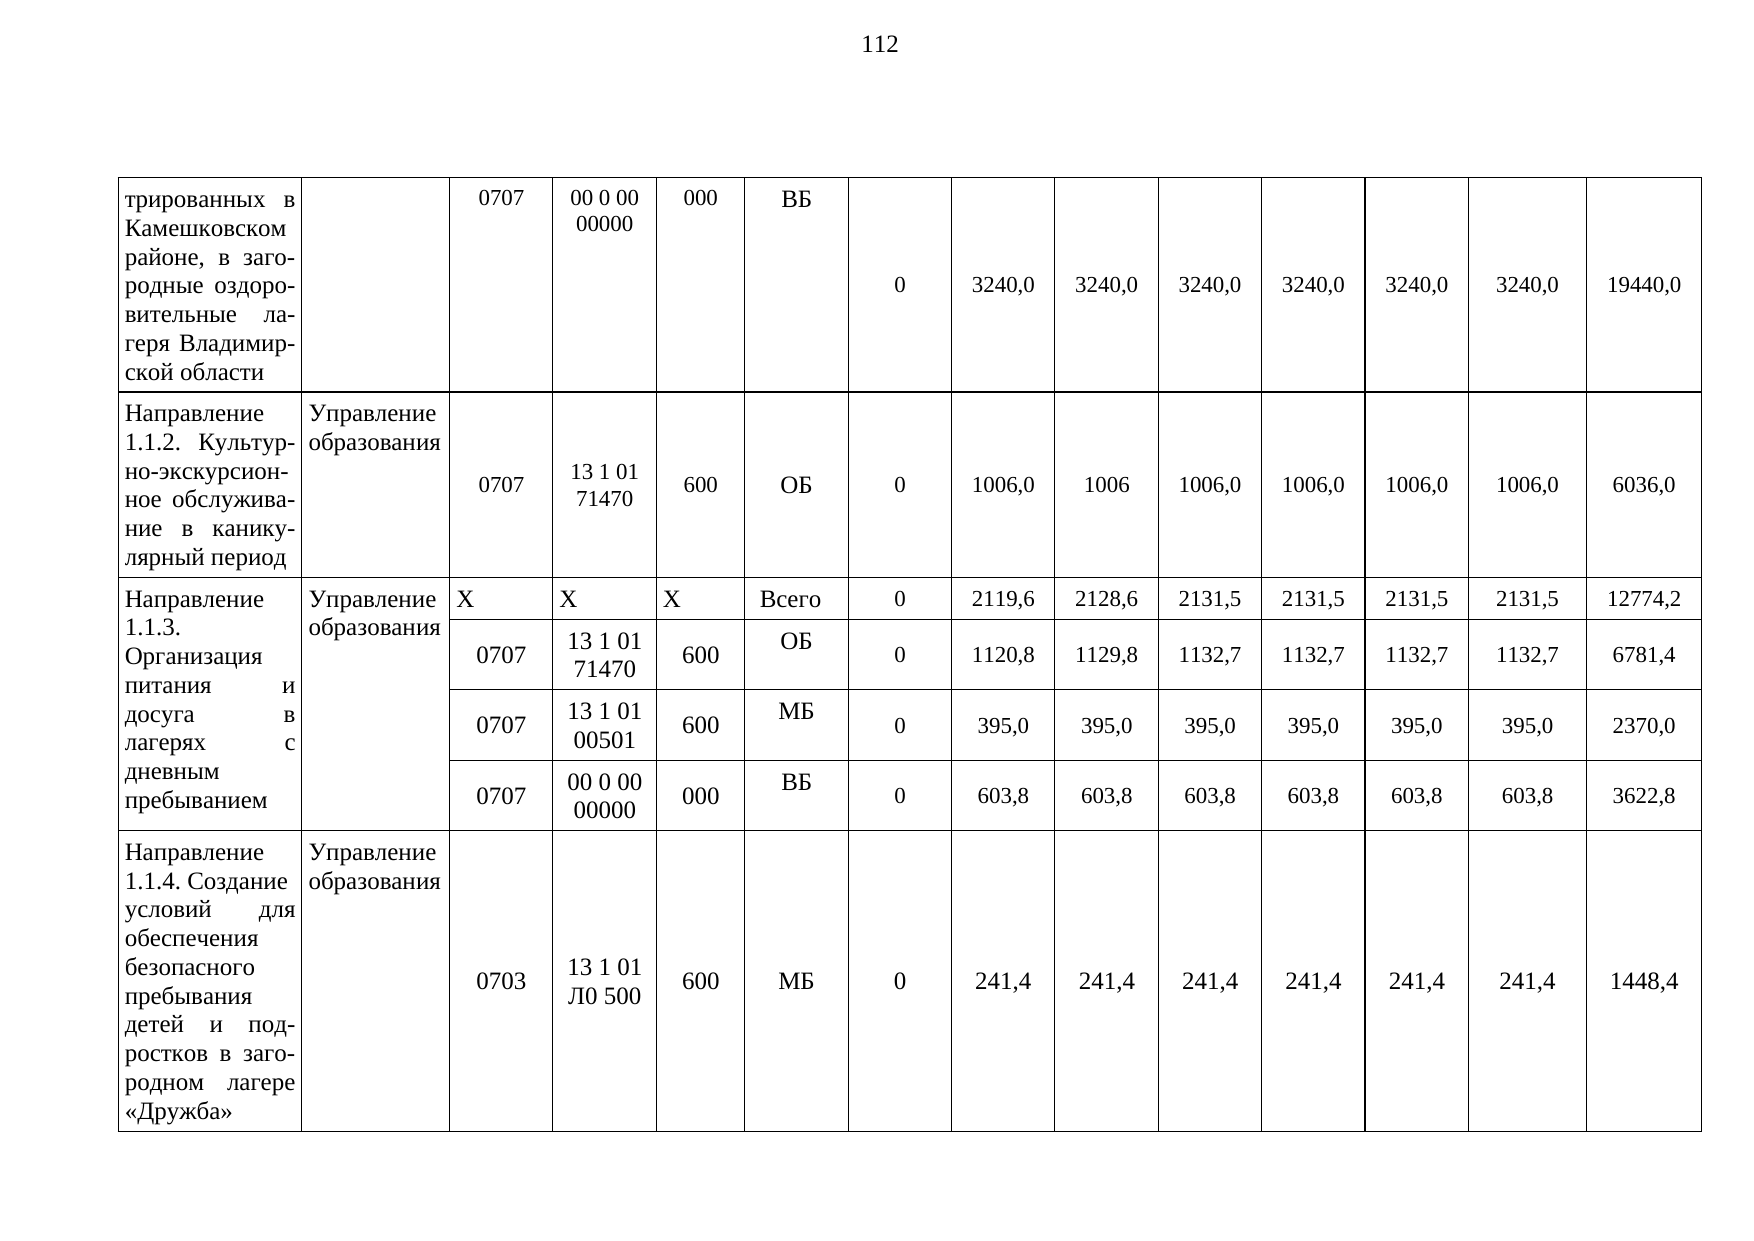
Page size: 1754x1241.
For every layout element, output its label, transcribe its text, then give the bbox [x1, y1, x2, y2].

table_cell 2131,5 [1366, 578, 1468, 619]
table_cell 1006 [1055, 393, 1158, 577]
table_cell 6781,4 [1587, 620, 1701, 689]
table_cell 1006,0 [1159, 393, 1261, 577]
table_cell 2370,0 [1587, 690, 1701, 760]
table_cell Направление 1.1.4. Создание условий для обеспечения безопасного пребывания детей и под-ростков в заго-родном лагере «Дружба» [119, 831, 301, 1131]
table_cell 603,8 [1055, 761, 1158, 830]
table_cell 0 [849, 761, 951, 830]
table_cell 600 [657, 690, 744, 760]
table_cell 1120,8 [952, 620, 1054, 689]
table_cell X [450, 578, 552, 619]
table_cell 395,0 [1159, 690, 1261, 760]
table_cell 603,8 [1159, 761, 1261, 830]
table_cell Управление образования [302, 578, 449, 830]
table_cell 2131,5 [1469, 578, 1586, 619]
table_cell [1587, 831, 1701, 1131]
table_cell 00 0 00 00000 [553, 178, 656, 391]
table_cell 0703 [450, 831, 552, 1131]
table_cell 3240,0 [1262, 178, 1364, 391]
table_cell 603,8 [1366, 761, 1468, 830]
table_cell 00 0 00 00000 [553, 761, 656, 830]
table_cell 3240,0 [1469, 178, 1586, 391]
table_cell МБ [745, 831, 848, 1131]
table_cell 600 [657, 393, 744, 577]
table_cell 2119,6 [952, 578, 1054, 619]
table_cell 603,8 [1262, 761, 1364, 830]
table_cell Направление 1.1.2. Культур-но-экскурсион-ное обслужива-ние в канику-лярный период [119, 393, 301, 577]
table_cell 1006,0 [1262, 393, 1364, 577]
table_cell 2128,6 [1055, 578, 1158, 619]
table_cell 3240,0 [1055, 178, 1158, 391]
table_cell 000 [657, 761, 744, 830]
table_cell 0 [849, 178, 951, 391]
table_cell 0707 [450, 620, 552, 689]
table_cell 603,8 [952, 761, 1054, 830]
table_cell 12774,2 [1587, 578, 1701, 619]
table_cell Управление образования [302, 831, 449, 1131]
table_cell 19440,0 [1587, 178, 1701, 391]
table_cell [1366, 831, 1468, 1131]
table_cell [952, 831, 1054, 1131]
table_cell 2131,5 [1262, 578, 1364, 619]
table_cell 2131,5 [1159, 578, 1261, 619]
table_cell 1132,7 [1366, 620, 1468, 689]
table_cell ОБ [745, 393, 848, 577]
table_cell 0 [849, 578, 951, 619]
table_cell 3240,0 [1159, 178, 1261, 391]
table_cell 1132,7 [1469, 620, 1586, 689]
table_cell ОБ [745, 620, 848, 689]
table_cell 0 [849, 690, 951, 760]
table_cell Управление образования [302, 393, 449, 577]
table_cell 1006,0 [1469, 393, 1586, 577]
table_cell 1132,7 [1159, 620, 1261, 689]
table_cell 3622,8 [1587, 761, 1701, 830]
table_cell 395,0 [952, 690, 1054, 760]
table_cell 1132,7 [1262, 620, 1364, 689]
table_cell 0707 [450, 393, 552, 577]
table_cell 600 [657, 831, 744, 1131]
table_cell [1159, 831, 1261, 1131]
table_cell 1006,0 [1366, 393, 1468, 577]
table_cell 395,0 [1055, 690, 1158, 760]
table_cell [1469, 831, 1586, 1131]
table_cell 0707 [450, 178, 552, 391]
table_cell 3240,0 [1366, 178, 1468, 391]
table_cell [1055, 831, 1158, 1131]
table_cell 3240,0 [952, 178, 1054, 391]
table_cell 395,0 [1469, 690, 1586, 760]
table_cell 13 1 01 71470 [553, 620, 656, 689]
table_cell 0707 [450, 761, 552, 830]
table_cell 0 [849, 393, 951, 577]
table_cell 0707 [450, 690, 552, 760]
table_cell 13 1 01 71470 [553, 393, 656, 577]
table_cell МБ [745, 690, 848, 760]
table_cell ВБ [745, 761, 848, 830]
table_cell X [553, 578, 656, 619]
table_cell X [657, 578, 744, 619]
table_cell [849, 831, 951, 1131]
table_cell Всего [745, 578, 848, 619]
table_cell 13 1 01 00501 [553, 690, 656, 760]
table_cell 13 1 01 Л0 500 [553, 831, 656, 1131]
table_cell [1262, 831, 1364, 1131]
table_cell ВБ [745, 178, 848, 391]
table_cell 600 [657, 620, 744, 689]
table_cell 1006,0 [952, 393, 1054, 577]
table_cell 395,0 [1366, 690, 1468, 760]
table_cell 6036,0 [1587, 393, 1701, 577]
table_cell 0 [849, 620, 951, 689]
table_cell Направление 1.1.3. Организация питания и досуга в лагерях с дневным пребыванием [119, 578, 301, 830]
table_cell 395,0 [1262, 690, 1364, 760]
table_cell 603,8 [1469, 761, 1586, 830]
table_cell 1129,8 [1055, 620, 1158, 689]
table_cell 000 [657, 178, 744, 391]
